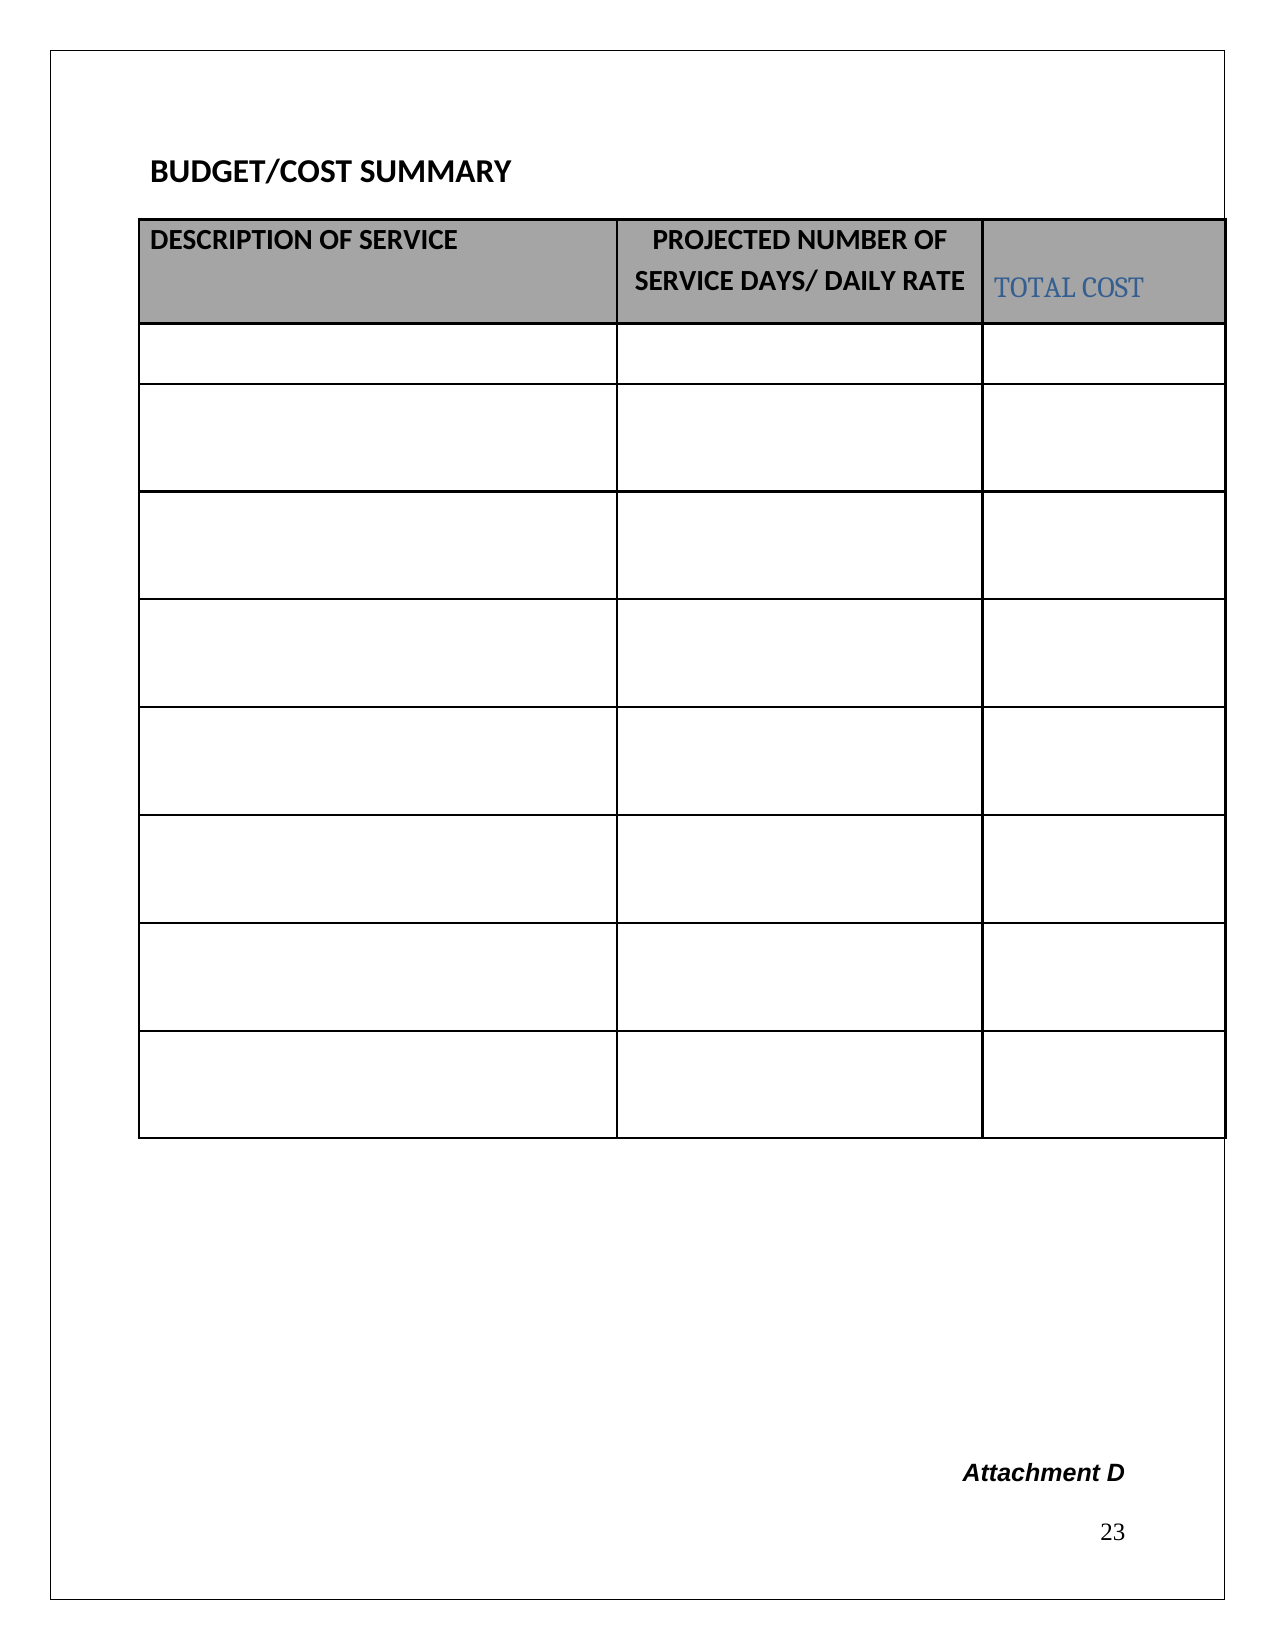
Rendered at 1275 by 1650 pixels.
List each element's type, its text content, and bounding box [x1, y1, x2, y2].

table_header DESCRIPTION OF SERVICE [140, 221, 616, 322]
table_cell [140, 493, 616, 598]
table_header TOTAL COST [984, 221, 1224, 322]
table_cell [984, 325, 1224, 383]
text BUDGET/COST SUMMARY [150, 150, 1061, 191]
table_cell [140, 708, 616, 814]
table_cell [984, 924, 1224, 1029]
table_cell [140, 816, 616, 922]
table_cell [618, 816, 981, 922]
table_cell [984, 385, 1224, 490]
table_cell [618, 325, 981, 383]
table_cell [140, 1032, 616, 1137]
table_cell [618, 708, 981, 814]
table_cell [984, 816, 1224, 922]
text Attachment D [150, 1457, 1125, 1486]
table_cell [618, 1032, 981, 1137]
table_cell [984, 493, 1224, 598]
table_cell [618, 924, 981, 1029]
table_cell [984, 708, 1224, 814]
table_cell [984, 1032, 1224, 1137]
table_cell [140, 600, 616, 706]
table_cell [140, 385, 616, 490]
table_cell [140, 325, 616, 383]
table_cell [984, 600, 1224, 706]
table_cell [618, 385, 981, 490]
table_cell [618, 493, 981, 598]
table_header PROJECTED NUMBER OF SERVICE DAYS/ DAILY RATE [618, 221, 981, 322]
table_cell [140, 924, 616, 1029]
table_cell [618, 600, 981, 706]
